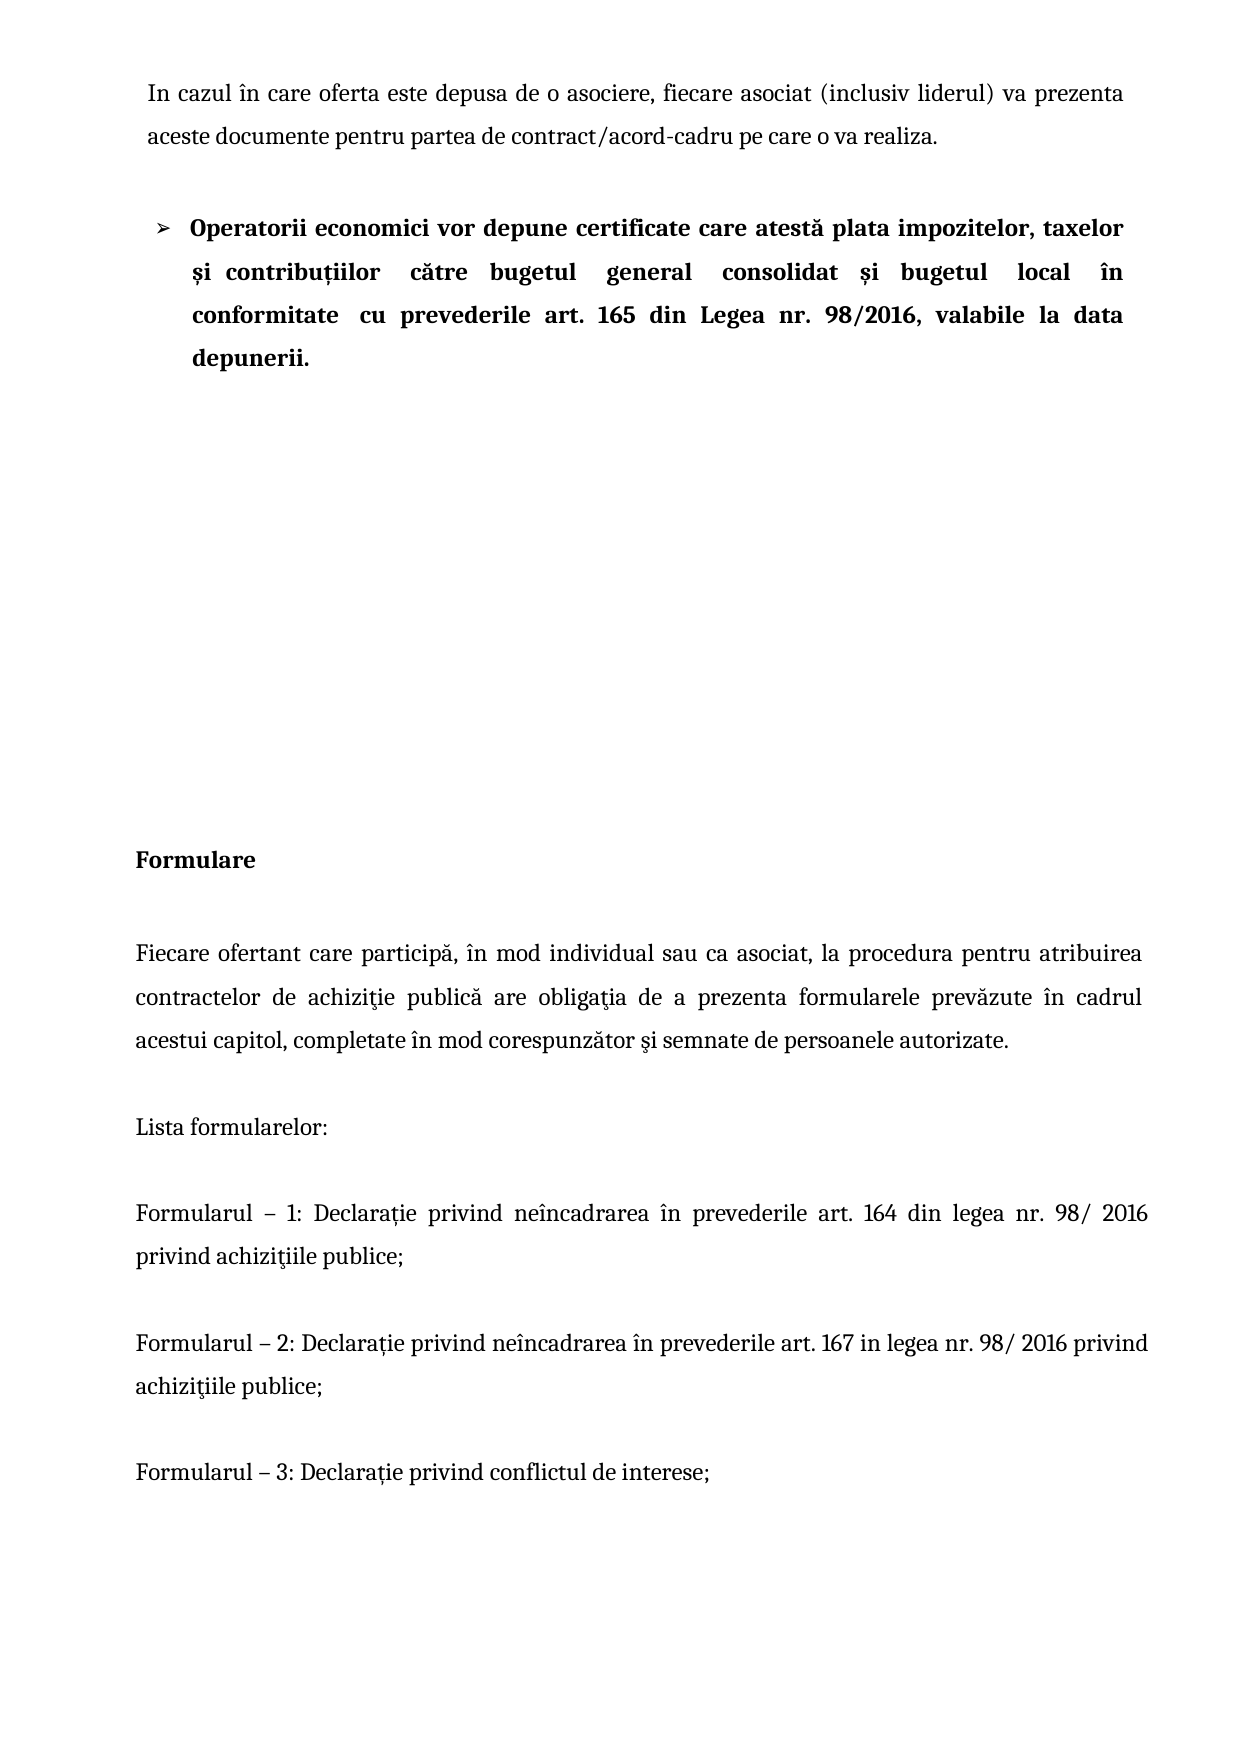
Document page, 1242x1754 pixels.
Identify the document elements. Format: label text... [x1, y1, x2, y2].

text In cazul în care oferta este depusa de o asociere, fiecare asociat (inclusiv liderul) va prezenta aceste documente pentru partea de contract/acord-cadru pe care o va realiza. [147, 79, 1124, 151]
text ➢ Operatorii economici vor depune certificate care atestă plata impozitelor, taxelor și contribuțiilor către bugetul general consolidat și bugetul local în conformitate cu prevederile art. 165 din Legea nr. 98/2016, valabile la data depunerii. [154, 209, 1124, 373]
text Formularul – 1: Declarație privind neîncadrarea în prevederile art. 164 din legea nr. 98/ 2016 privind achiziţiile publice; [135, 1199, 1150, 1271]
text Lista formularelor: [135, 1113, 1150, 1142]
text Formularul – 3: Declarație privind conflictul de interese; [135, 1458, 1150, 1487]
text Formularul – 2: Declarație privind neîncadrarea în prevederile art. 167 in legea nr. 98/ 2016 privind achiziţiile publice; [135, 1328, 1150, 1400]
text Fiecare ofertant care participă, în mod individual sau ca asociat, la procedura pentru atribuirea contractelor de achiziţie publică are obligaţia de a prezenta formularele prevăzute în cadrul acestui capitol, completate în mod corespunzător şi semnate de persoanele autorizate. [135, 939, 1142, 1054]
text Formulare [135, 846, 780, 875]
